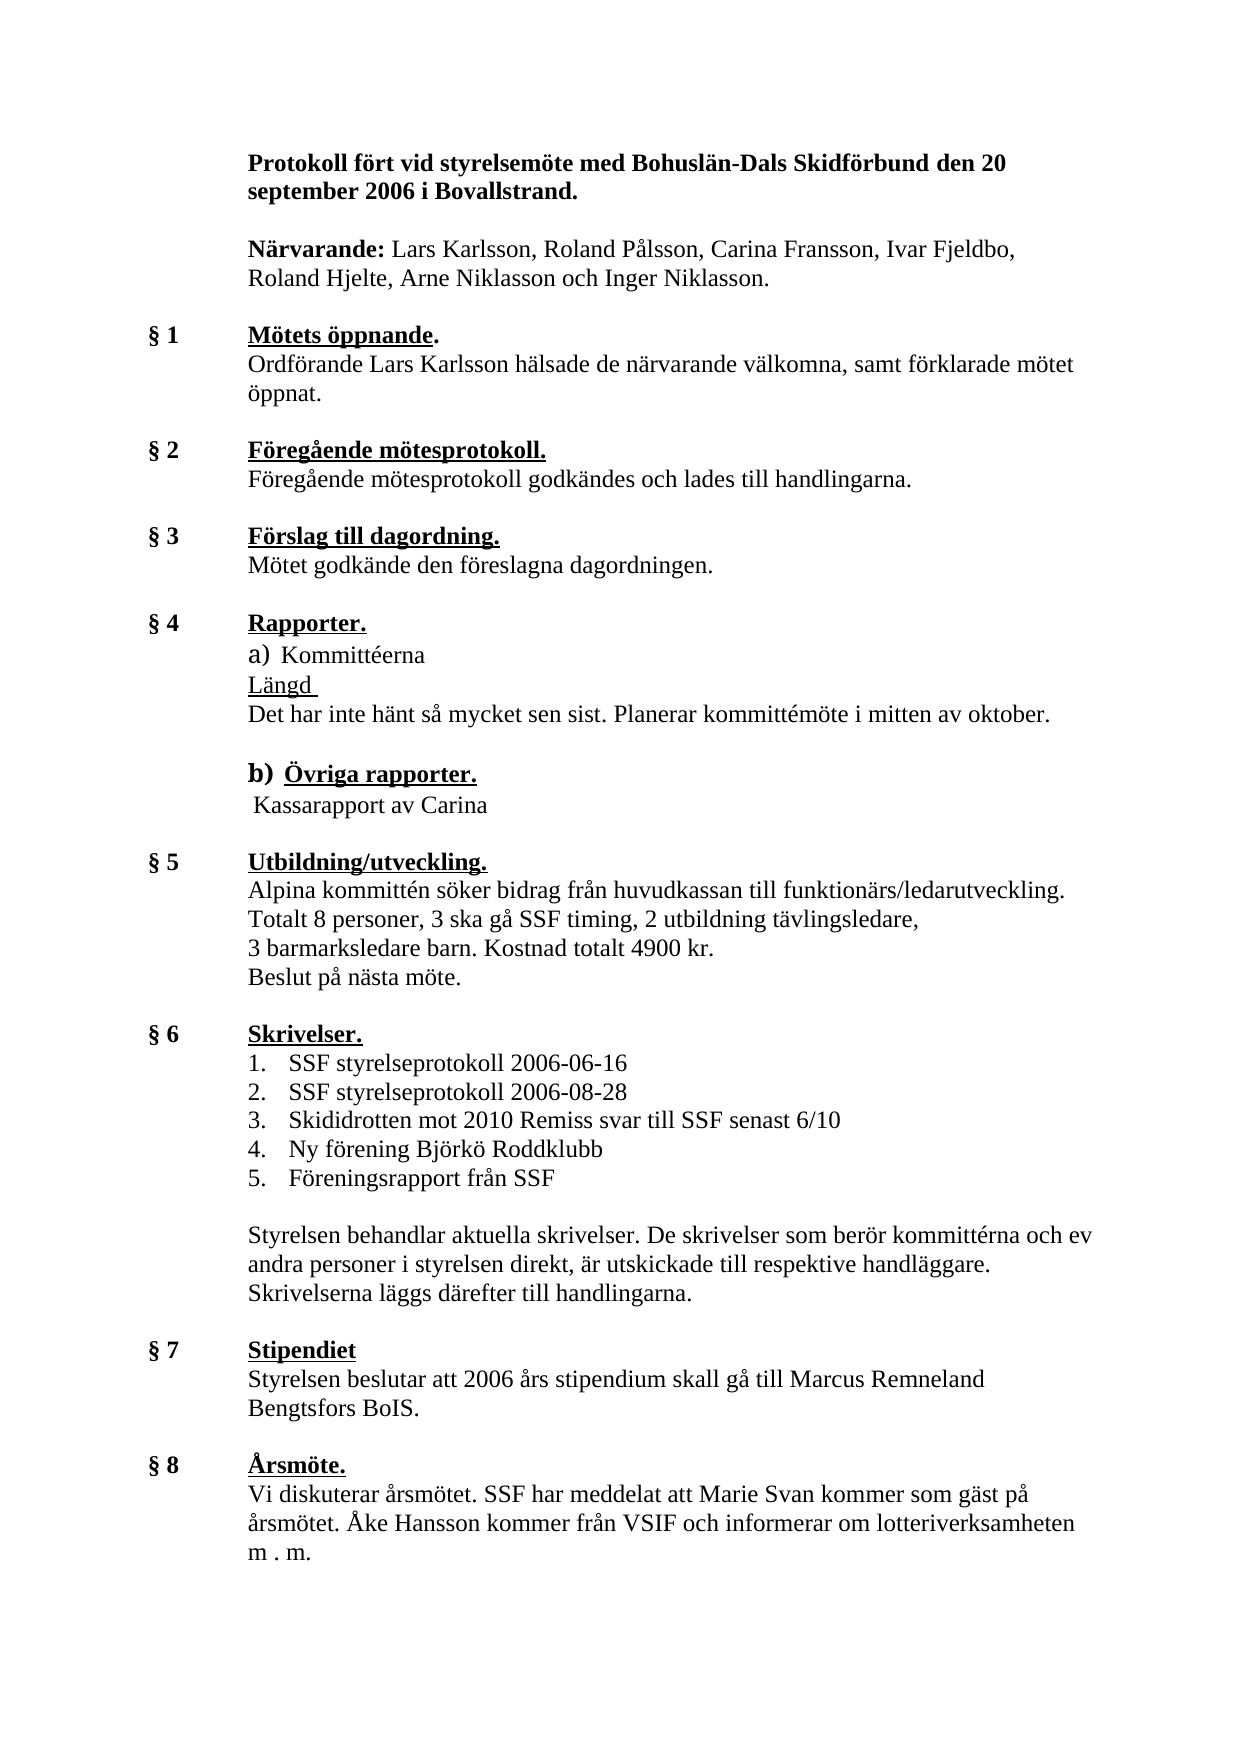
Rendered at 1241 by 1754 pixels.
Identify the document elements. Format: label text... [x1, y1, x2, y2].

text § 4 Rapporter. [148, 608, 1093, 636]
text Föregående mötesprotokoll godkändes och lades till handlingarna. [248, 464, 1093, 493]
text § 3 Förslag till dagordning. [148, 521, 1093, 550]
text § 1 Mötets öppnande. [148, 320, 1093, 349]
text § 8 Årsmöte. [148, 1451, 1093, 1479]
text Längd [148, 670, 1093, 699]
text § 6 Skrivelser. [148, 1019, 1093, 1048]
text Styrelsen beslutar att 2006 års stipendium skall gå till Marcus Remneland Bengtsfors BoIS. [248, 1364, 1093, 1422]
text § 2 Föregående mötesprotokoll. [148, 435, 1093, 464]
text Styrelsen behandlar aktuella skrivelser. De skrivelser som berör kommittérna och ev andra personer i styrelsen direkt, är utskickade till respektive handläggare. Skrivelserna läggs därefter till handlingarna. [248, 1221, 1093, 1307]
text 2. SSF styrelseprotokoll 2006-08-28 [248, 1077, 1093, 1106]
text 3. Skididrotten mot 2010 Remiss svar till SSF senast 6/10 [248, 1106, 1093, 1134]
text 4. Ny förening Björkö Roddklubb [248, 1134, 1093, 1163]
text Beslut på nästa möte. [148, 962, 1093, 991]
text Totalt 8 personer, 3 ska gå SSF timing, 2 utbildning tävlingsledare, 3 barmarksledare barn. Kostnad totalt 4900 kr. [248, 904, 1093, 962]
text Kassarapport av Carina [248, 790, 1093, 819]
text Protokoll fört vid styrelsemöte med Bohuslän-Dals Skidförbund den 20 [148, 148, 1093, 176]
text Ordförande Lars Karlsson hälsade de närvarande välkomna, samt förklarade mötet öppnat. [248, 349, 1093, 406]
text Närvarande: Lars Karlsson, Roland Pålsson, Carina Fransson, Ivar Fjeldbo, Roland Hjelte, Arne Niklasson och Inger Niklasson. [248, 234, 1093, 291]
text b) Övriga rapporter. [248, 756, 1093, 790]
text Mötet godkände den föreslagna dagordningen. [248, 550, 1093, 579]
text a) Kommittéerna [248, 636, 1093, 670]
text Alpina kommittén söker bidrag från huvudkassan till funktionärs/ledarutveckling. [148, 876, 1093, 904]
text 1. SSF styrelseprotokoll 2006-06-16 [248, 1048, 1093, 1077]
text § 5 Utbildning/utveckling. [148, 847, 1093, 876]
text Vi diskuterar årsmötet. SSF har meddelat att Marie Svan kommer som gäst på årsmötet. Åke Hansson kommer från VSIF och informerar om lotteriverksamheten m . m. [248, 1479, 1093, 1566]
text Det har inte hänt så mycket sen sist. Planerar kommittémöte i mitten av oktober. [248, 699, 1093, 728]
text 5. Föreningsrapport från SSF [248, 1163, 1093, 1192]
text § 7 Stipendiet [148, 1336, 1093, 1364]
text september 2006 i Bovallstrand. [148, 176, 1093, 205]
